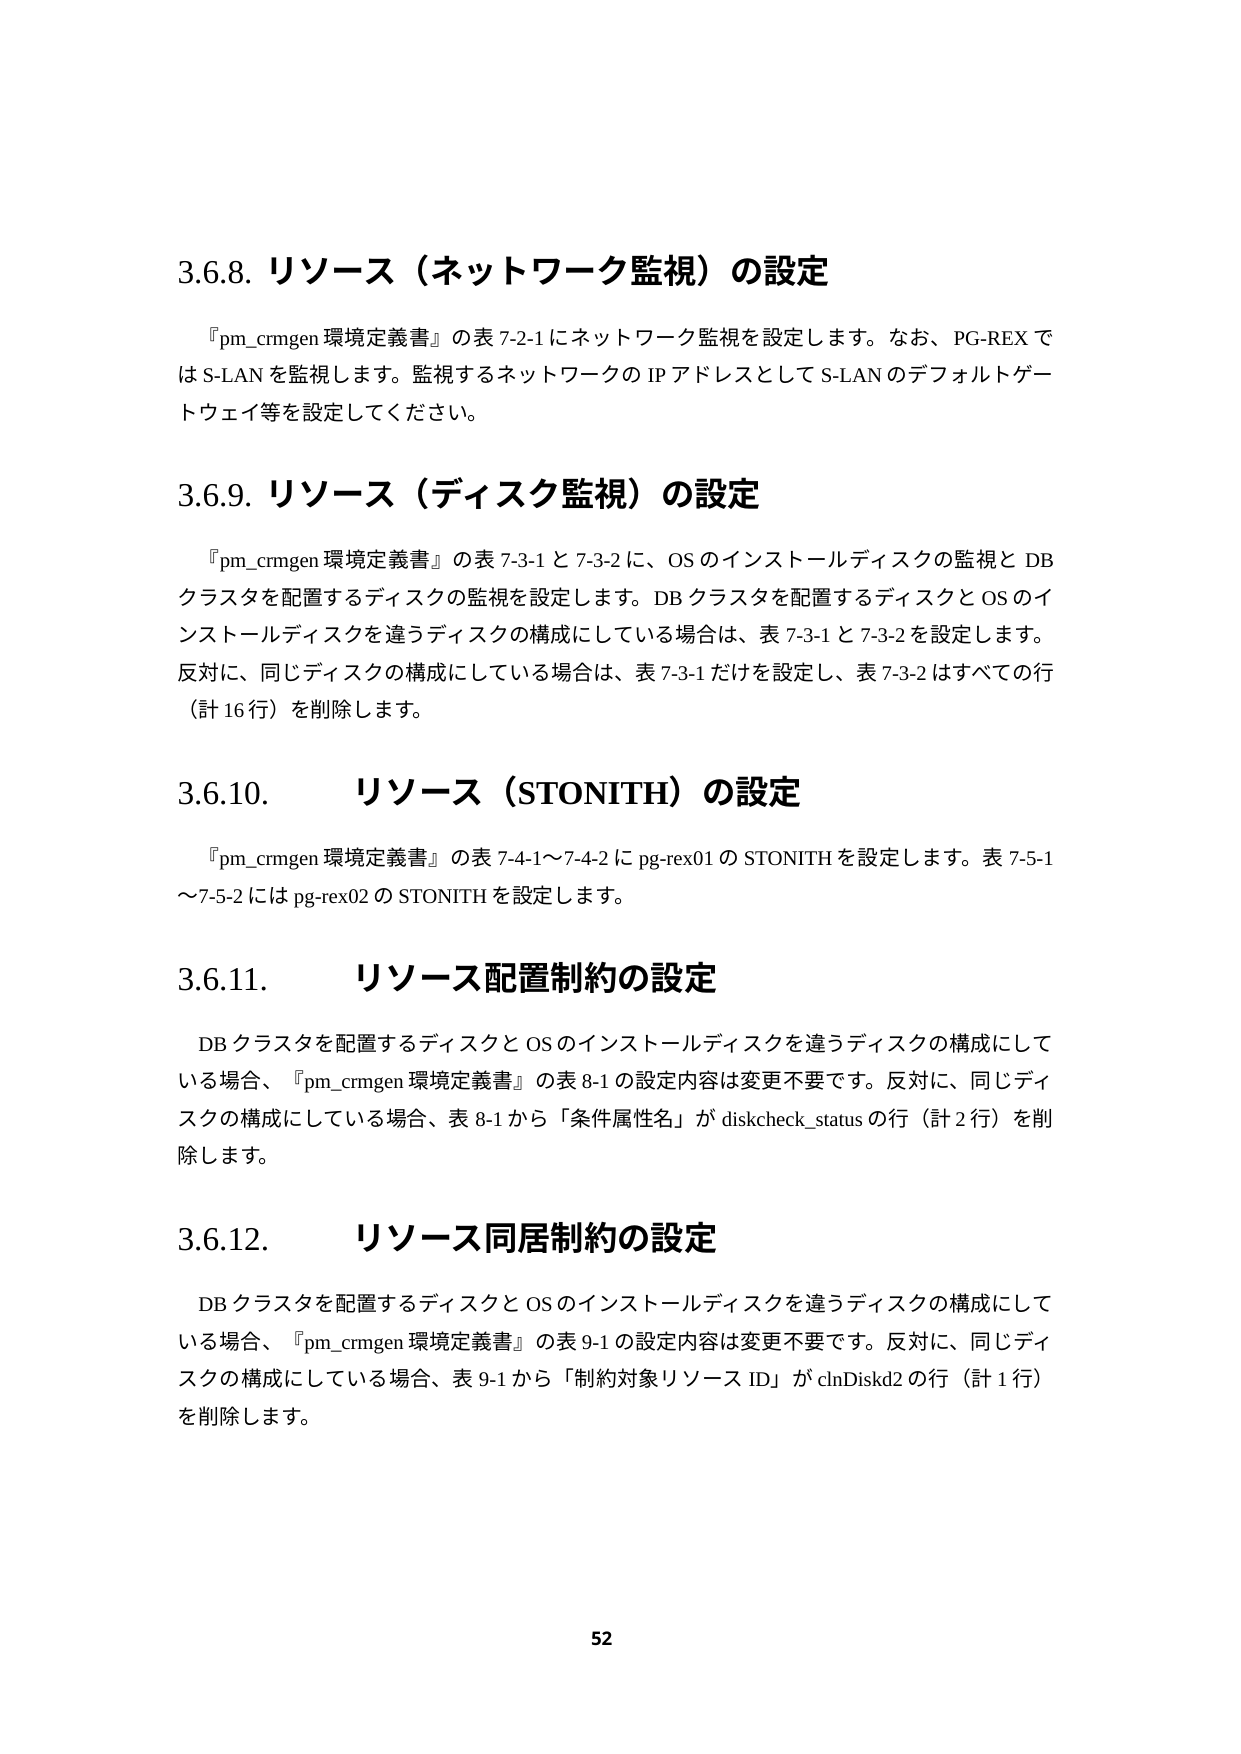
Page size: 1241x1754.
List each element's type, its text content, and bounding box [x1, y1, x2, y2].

text DBクラスタを配置するディスクとOSのインストールディスクを違うディスクの構成にしている場合、『pm_crmgen環境定義書』の表9-1の設定内容は変更不要です。反対に、同じディスクの構成にしている場合、表9-1から「制約対象リソースID」がclnDiskd2の行（計1行）を削除します。 [177, 1284, 1054, 1434]
subtitle リソース（STONITH）の設定 [177, 753, 1063, 828]
text 『pm_crmgen環境定義書』の表7-4-1～7-4-2にpg-rex01のSTONITHを設定します。表7-5-1～7-5-2には pg-rex02のSTONITHを設定します。 [177, 838, 1054, 913]
text 『pm_crmgen環境定義書』の表7-3-1と7-3-2に、OSのインストールディスクの監視とDBクラスタを配置するディスクの監視を設定します。DBクラスタを配置するディスクとOSのインストールディスクを違うディスクの構成にしている場合は、表7-3-1と7-3-2を設定します。反対に、同じディスクの構成にしている場合は、表7-3-1だけを設定し、表7-3-2はすべての行（計16行）を削除します。 [177, 540, 1054, 728]
subtitle リソース（ネットワーク監視）の設定 [177, 232, 1063, 307]
text DBクラスタを配置するディスクとOSのインストールディスクを違うディスクの構成にしている場合、『pm_crmgen環境定義書』の表8-1の設定内容は変更不要です。反対に、同じディスクの構成にしている場合、表8-1から「条件属性名」がdiskcheck_statusの行（計2行）を削除します。 [177, 1023, 1054, 1173]
subtitle リソース同居制約の設定 [177, 1198, 1063, 1273]
subtitle リソース配置制約の設定 [177, 938, 1063, 1013]
subtitle リソース（ディスク監視）の設定 [177, 455, 1063, 530]
text 『pm_crmgen環境定義書』の表7-2-1にネットワーク監視を設定します。なお、PG-REXではS-LANを監視します。監視するネットワークのIPアドレスとしてS-LANのデフォルトゲートウェイ等を設定してください。 [177, 317, 1054, 430]
